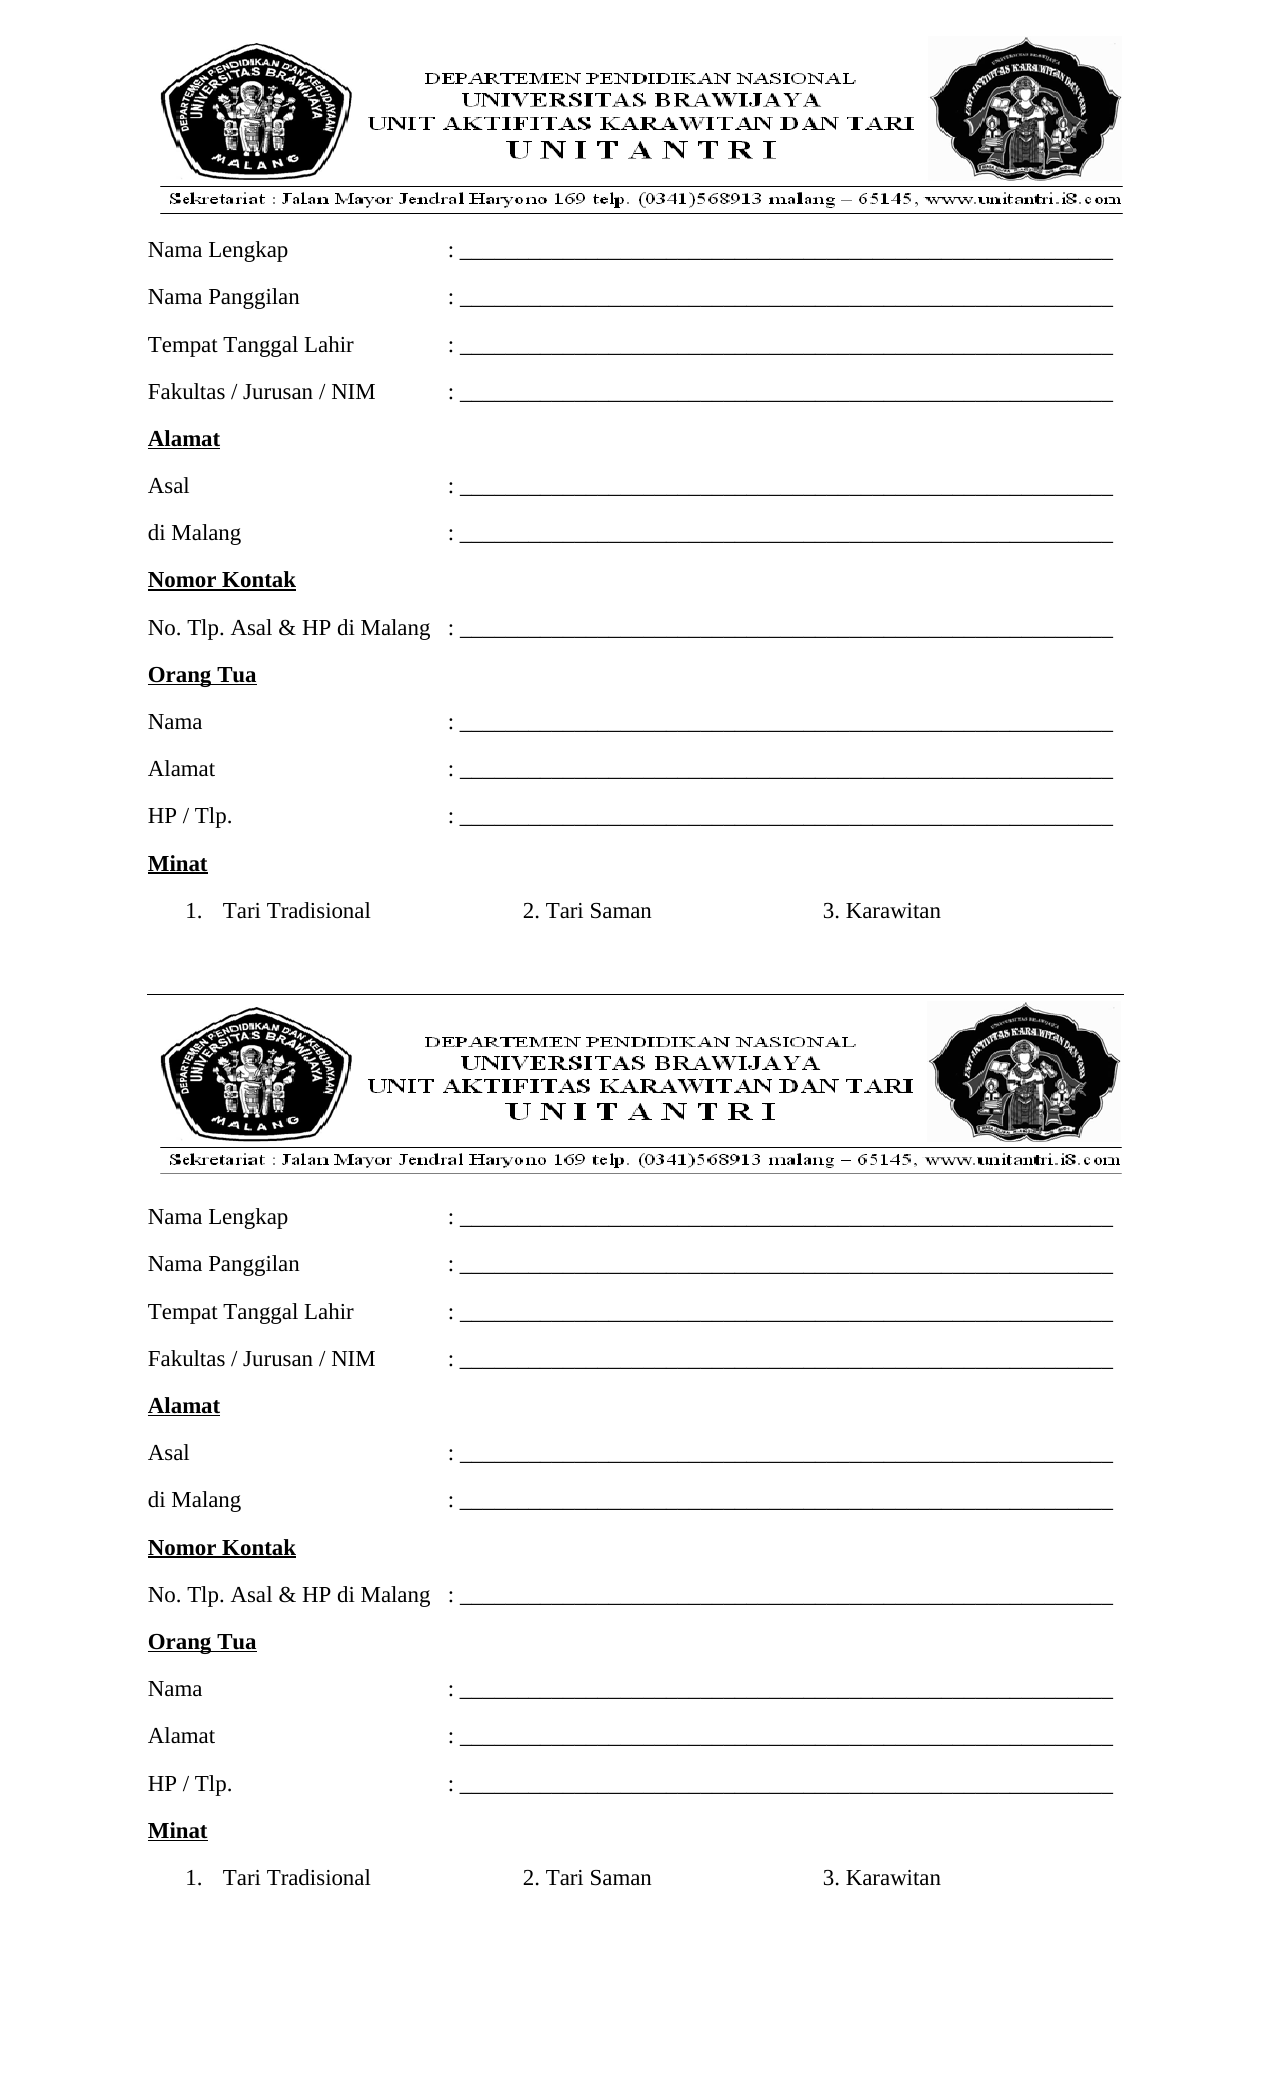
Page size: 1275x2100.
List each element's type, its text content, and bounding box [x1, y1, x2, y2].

text Alamat : _________________________________________________________ [148, 755, 1127, 782]
text Nama Panggilan : _________________________________________________________ [148, 283, 1127, 310]
text Tempat Tanggal Lahir : _________________________________________________________ [148, 331, 1127, 357]
text No. Tlp. Asal & HP di Malang : _________________________________________________________ [148, 1581, 1127, 1607]
text HP / Tlp. : _________________________________________________________ [148, 802, 1127, 829]
text Minat [148, 850, 1127, 876]
text Fakultas / Jurusan / NIM : _________________________________________________________ [148, 1345, 1127, 1371]
text Nama Panggilan : _________________________________________________________ [148, 1251, 1127, 1277]
text Alamat [148, 425, 1127, 451]
text Alamat [148, 1392, 1127, 1418]
list Tari Tradisional 2. Tari Saman 3. Karawitan [185, 1864, 1127, 1890]
picture [150, 34, 1140, 221]
text Nama Lengkap : _________________________________________________________ [148, 1203, 1127, 1230]
text Alamat : _________________________________________________________ [148, 1722, 1127, 1749]
text Nama Lengkap : _________________________________________________________ [148, 236, 1127, 263]
text Minat [148, 1817, 1127, 1843]
text Nama : _________________________________________________________ [148, 1675, 1127, 1702]
text Fakultas / Jurusan / NIM : _________________________________________________________ [148, 378, 1127, 404]
text Nama : _________________________________________________________ [148, 708, 1127, 734]
text Asal : _________________________________________________________ [148, 1439, 1127, 1466]
text HP / Tlp. : _________________________________________________________ [148, 1769, 1127, 1796]
text di Malang : _________________________________________________________ [148, 519, 1127, 546]
text Tempat Tanggal Lahir : _________________________________________________________ [148, 1298, 1127, 1324]
text Orang Tua [148, 1628, 1127, 1654]
text di Malang : _________________________________________________________ [148, 1486, 1127, 1513]
text Nomor Kontak [148, 567, 1127, 593]
picture [150, 1000, 1139, 1181]
text Orang Tua [148, 661, 1127, 687]
text Nomor Kontak [148, 1534, 1127, 1560]
list Tari Tradisional 2. Tari Saman 3. Karawitan [185, 897, 1127, 923]
text Asal : _________________________________________________________ [148, 472, 1127, 498]
text No. Tlp. Asal & HP di Malang : _________________________________________________________ [148, 614, 1127, 640]
